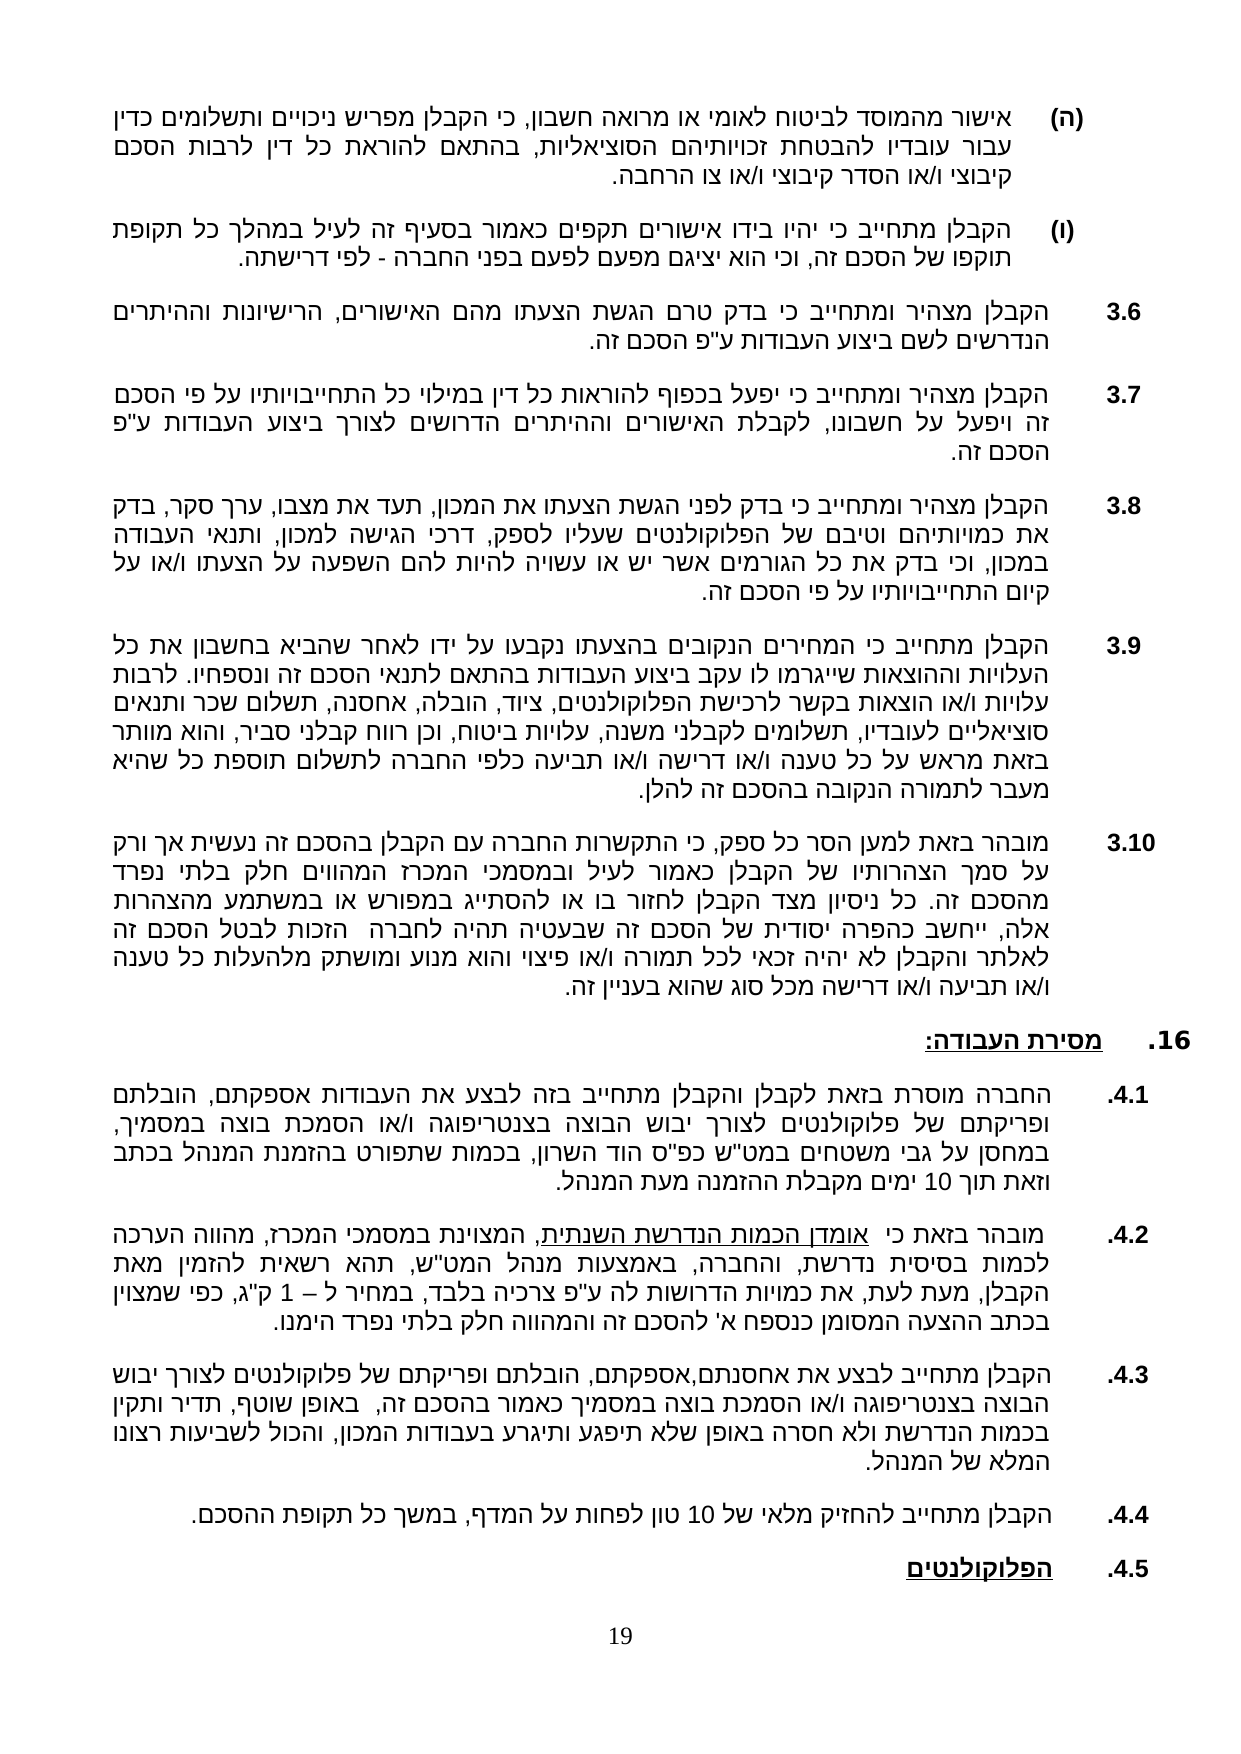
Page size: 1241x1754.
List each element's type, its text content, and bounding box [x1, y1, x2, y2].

list מסירת העבודה: [112, 1026, 1147, 1055]
list אישור מהמוסד לביטוח לאומי או מרואה חשבון, כי הקבלן מפריש ניכויים ותשלומים כדין עבור עובדיו להבטחת זכויותיהם הסוציאליות, בהתאם להוראת כל דין לרבות הסכם קיבוצי ו/או הסדר קיבוצי ו/או צו הרחבה. [112, 103, 1050, 190]
list הקבלן מתחייב להחזיק מלאי של 10 טון לפחות על המדף, במשך כל תקופת ההסכם. [112, 1500, 1107, 1529]
list הקבלן מתחייב לבצע את אחסנתם,אספקתם, הובלתם ופריקתם של פלוקולנטים לצורך יבוש הבוצה בצנטריפוגה ו/או הסמכת בוצה במסמיך כאמור בהסכם זה, באופן שוטף, תדיר ותקין בכמות הנדרשת ולא חסרה באופן שלא תיפגע ותיגרע בעבודות המכון, והכול לשביעות רצונו המלא של המנהל. [112, 1360, 1107, 1475]
list הקבלן מצהיר ומתחייב כי בדק לפני הגשת הצעתו את המכון, תעד את מצבו, ערך סקר, בדק את כמויותיהם וטיבם של הפלוקולנטים שעליו לספק, דרכי הגישה למכון, ותנאי העבודה במכון, וכי בדק את כל הגורמים אשר יש או עשויה להיות להם השפעה על הצעתו ו/או על קיום התחייבויותיו על פי הסכם זה. [112, 491, 1107, 606]
list הקבלן מתחייב כי המחירים הנקובים בהצעתו נקבעו על ידו לאחר שהביא בחשבון את כל העלויות וההוצאות שייגרמו לו עקב ביצוע העבודות בהתאם לתנאי הסכם זה ונספחיו. לרבות עלויות ו/או הוצאות בקשר לרכישת הפלוקולנטים, ציוד, הובלה, אחסנה, תשלום שכר ותנאים סוציאליים לעובדיו, תשלומים לקבלני משנה, עלויות ביטוח, וכן רווח קבלני סביר, והוא מוותר בזאת מראש על כל טענה ו/או דרישה ו/או תביעה כלפי החברה לתשלום תוספת כל שהיא מעבר לתמורה הנקובה בהסכם זה להלן. [112, 631, 1107, 803]
list הקבלן מצהיר ומתחייב כי בדק טרם הגשת הצעתו מהם האישורים, הרישיונות וההיתרים הנדרשים לשם ביצוע העבודות ע"פ הסכם זה. [112, 297, 1107, 355]
list הקבלן מתחייב כי יהיו בידו אישורים תקפים כאמור בסעיף זה לעיל במהלך כל תקופת תוקפו של הסכם זה, וכי הוא יציגם מפעם לפעם בפני החברה - לפי דרישתה. [112, 215, 1050, 272]
list מובהר בזאת למען הסר כל ספק, כי התקשרות החברה עם הקבלן בהסכם זה נעשית אך ורק על סמך הצהרותיו של הקבלן כאמור לעיל ובמסמכי המכרז המהווים חלק בלתי נפרד מהסכם זה. כל ניסיון מצד הקבלן לחזור בו או להסתייג במפורש או במשתמע מהצהרות אלה, ייחשב כהפרה יסודית של הסכם זה שבעטיה תהיה לחברה הזכות לבטל הסכם זה לאלתר והקבלן לא יהיה זכאי לכל תמורה ו/או פיצוי והוא מנוע ומושתק מלהעלות כל טענה ו/או תביעה ו/או דרישה מכל סוג שהוא בעניין זה. [112, 828, 1107, 1001]
list הפלוקולנטים [112, 1554, 1107, 1583]
list הקבלן מצהיר ומתחייב כי יפעל בכפוף להוראות כל דין במילוי כל התחייבויותיו על פי הסכם זה ויפעל על חשבונו, לקבלת האישורים וההיתרים ושים לך ביצוע העבודות ע"פ הסכם זה. [112, 380, 1107, 466]
list מובהר בזאת כי אומדן הכמות הנדרשת השנתית, המצוינת במסמכי המכרז, מהווה הערכה לכמות בסיסית נדרשת, והחברה, באמצעות מנהל המט"ש, תהא רשאית להזמין מאת הקבלן, מעת לעת, את כמויות הדרושות לה ע"פ צרכיה בלבד, במחיר ל – 1 ק"ג, כפי שמצוין בכתב ההצעה המסומן כנספח א' להסכם זה והמהווה חלק בלתי נפרד הימנו. [112, 1220, 1107, 1335]
list החברה מוסרת בזאת לקבלן והקבלן מתחייב בזה לבצע את העבודות אספקתם, הובלתם ופריקתם של פלוקולנטים לצורך יבוש הבוצה בצנטריפוגה ו/או הסמכת בוצה במסמיך, במחסן על גבי משטחים במט"ש כפ"ס הוד השרון, בכמות שתפורט בהזמנת המנהל בכתב וזאת תוך 10 ימים מקבלת ההזמנה מעת המנהל. [112, 1080, 1107, 1195]
